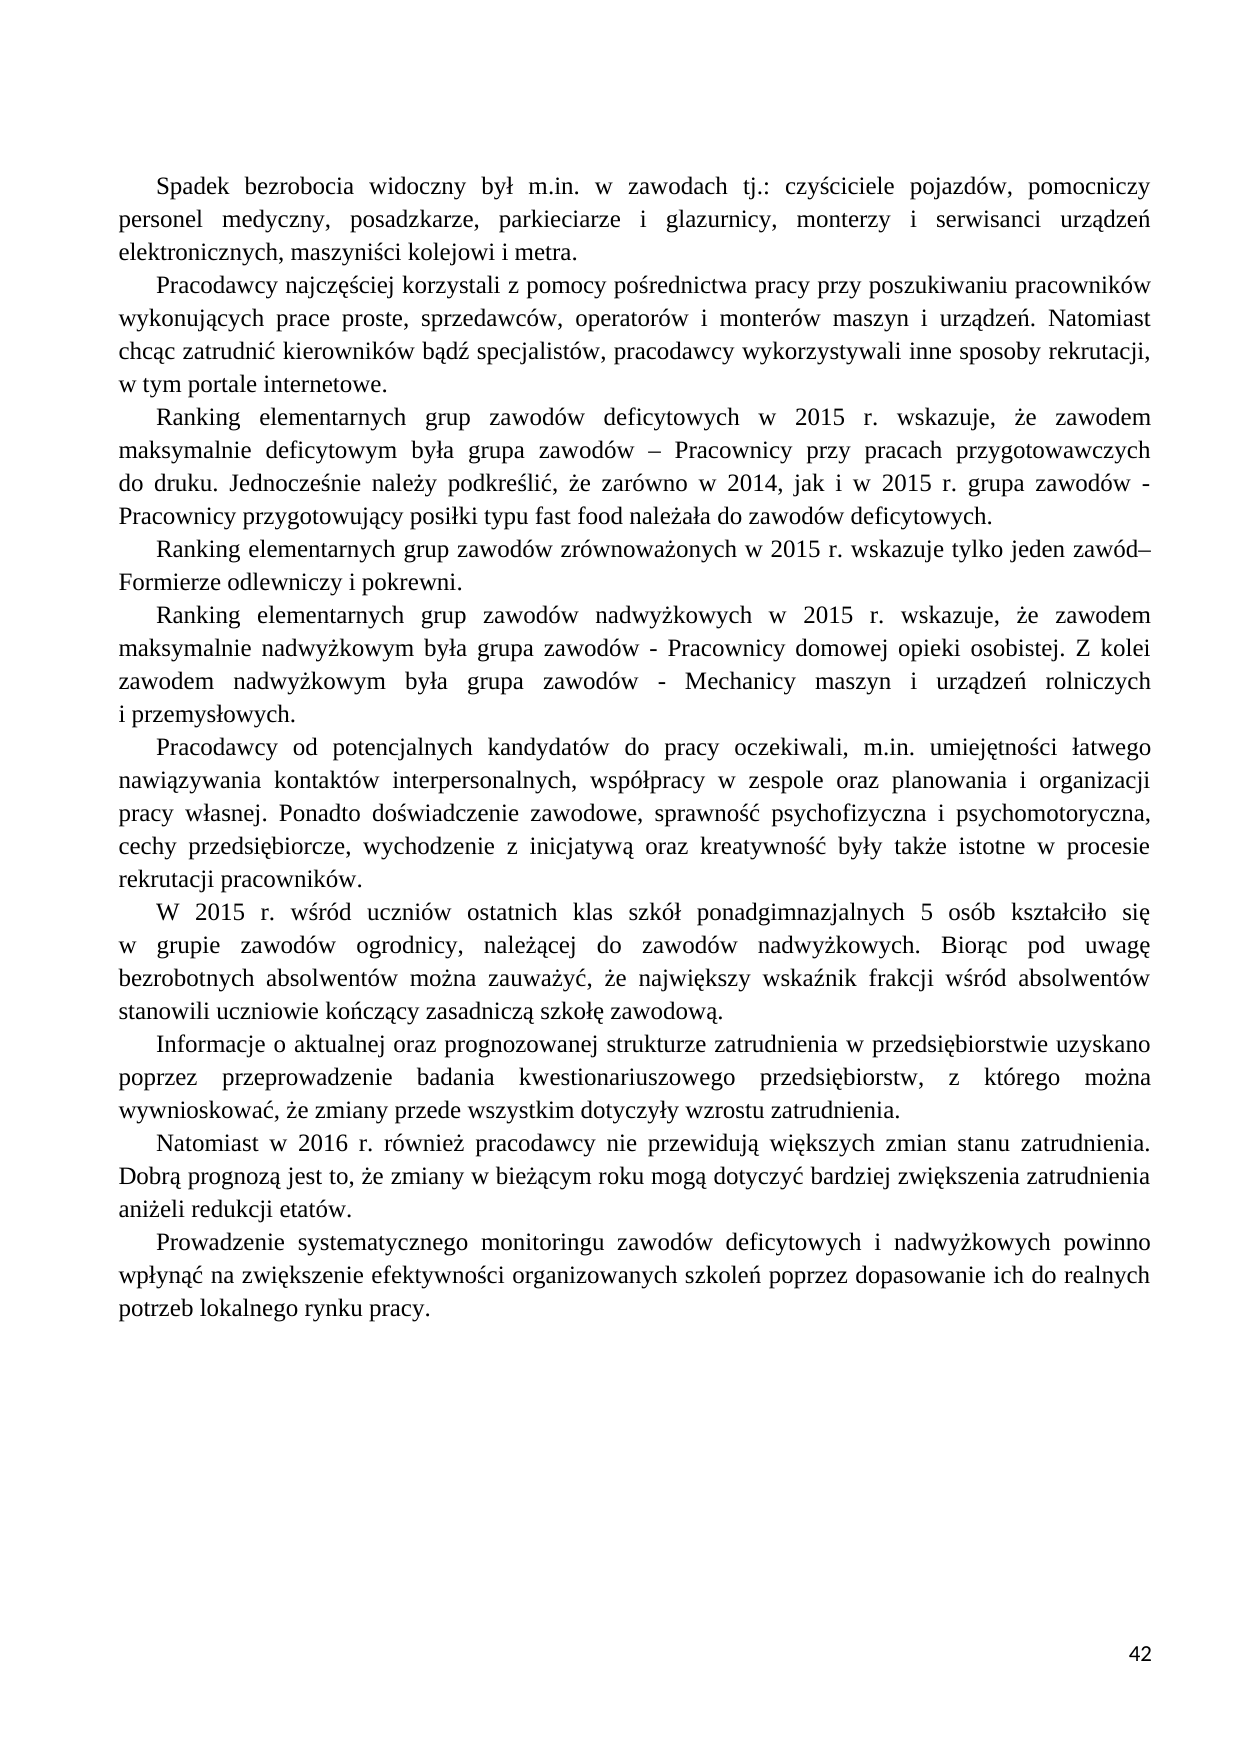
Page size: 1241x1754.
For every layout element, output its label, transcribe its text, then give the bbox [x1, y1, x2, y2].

text Ranking elementarnych grup zawodów zrównoważonych w 2015 r. wskazuje tylko jeden zawód– Formierze odlewniczy i pokrewni. [118, 534, 1152, 596]
text Pracodawcy najczęściej korzystali z pomocy pośrednictwa pracy przy poszukiwaniu pracowników wykonujących prace proste, sprzedawców, operatorów i monterów maszyn i urządzeń. Natomiast chcąc zatrudnić kierowników bądź specjalistów, pracodawcy wykorzystywali inne sposoby rekrutacji, w tym portale internetowe. [118, 270, 1152, 398]
text Natomiast w 2016 r. również pracodawcy nie przewidują większych zmian stanu zatrudnienia. Dobrą prognozą jest to, że zmiany w bieżącym roku mogą dotyczyć bardziej zwiększenia zatrudnienia aniżeli redukcji etatów. [118, 1128, 1152, 1223]
text W 2015 r. wśród uczniów ostatnich klas szkół ponadgimnazjalnych 5 osób kształciło się w grupie zawodów ogrodnicy, należącej do zawodów nadwyżkowych. Biorąc pod uwagę bezrobotnych absolwentów można zauważyć, że największy wskaźnik frakcji wśród absolwentów stanowili uczniowie kończący zasadniczą szkołę zawodową. [118, 897, 1152, 1025]
text Ranking elementarnych grup zawodów deficytowych w 2015 r. wskazuje, że zawodem maksymalnie deficytowym była grupa zawodów – Pracownicy przy pracach przygotowawczych do druku. Jednocześnie należy podkreślić, że zarówno w 2014, jak i w 2015 r. grupa zawodów - Pracownicy przygotowujący posiłki typu fast food należała do zawodów deficytowych. [118, 402, 1152, 530]
text Pracodawcy od potencjalnych kandydatów do pracy oczekiwali, m.in. umiejętności łatwego nawiązywania kontaktów interpersonalnych, współpracy w zespole oraz planowania i organizacji pracy własnej. Ponadto doświadczenie zawodowe, sprawność psychofizyczna i psychomotoryczna, cechy przedsiębiorcze, wychodzenie z inicjatywą oraz kreatywność były także istotne w procesie rekrutacji pracowników. [118, 732, 1152, 893]
text Informacje o aktualnej oraz prognozowanej strukturze zatrudnienia w przedsiębiorstwie uzyskano poprzez przeprowadzenie badania kwestionariuszowego przedsiębiorstw, z którego można wywnioskować, że zmiany przede wszystkim dotyczyły wzrostu zatrudnienia. [118, 1029, 1152, 1124]
text Ranking elementarnych grup zawodów nadwyżkowych w 2015 r. wskazuje, że zawodem maksymalnie nadwyżkowym była grupa zawodów - Pracownicy domowej opieki osobistej. Z kolei zawodem nadwyżkowym była grupa zawodów - Mechanicy maszyn i urządzeń rolniczych i przemysłowych. [118, 600, 1152, 728]
text Prowadzenie systematycznego monitoringu zawodów deficytowych i nadwyżkowych powinno wpłynąć na zwiększenie efektywności organizowanych szkoleń poprzez dopasowanie ich do realnych potrzeb lokalnego rynku pracy. [118, 1227, 1152, 1322]
text Spadek bezrobocia widoczny był m.in. w zawodach tj.: czyściciele pojazdów, pomocniczy personel medyczny, posadzkarze, parkieciarze i glazurnicy, monterzy i serwisanci urządzeń elektronicznych, maszyniści kolejowi i metra. [118, 171, 1152, 266]
